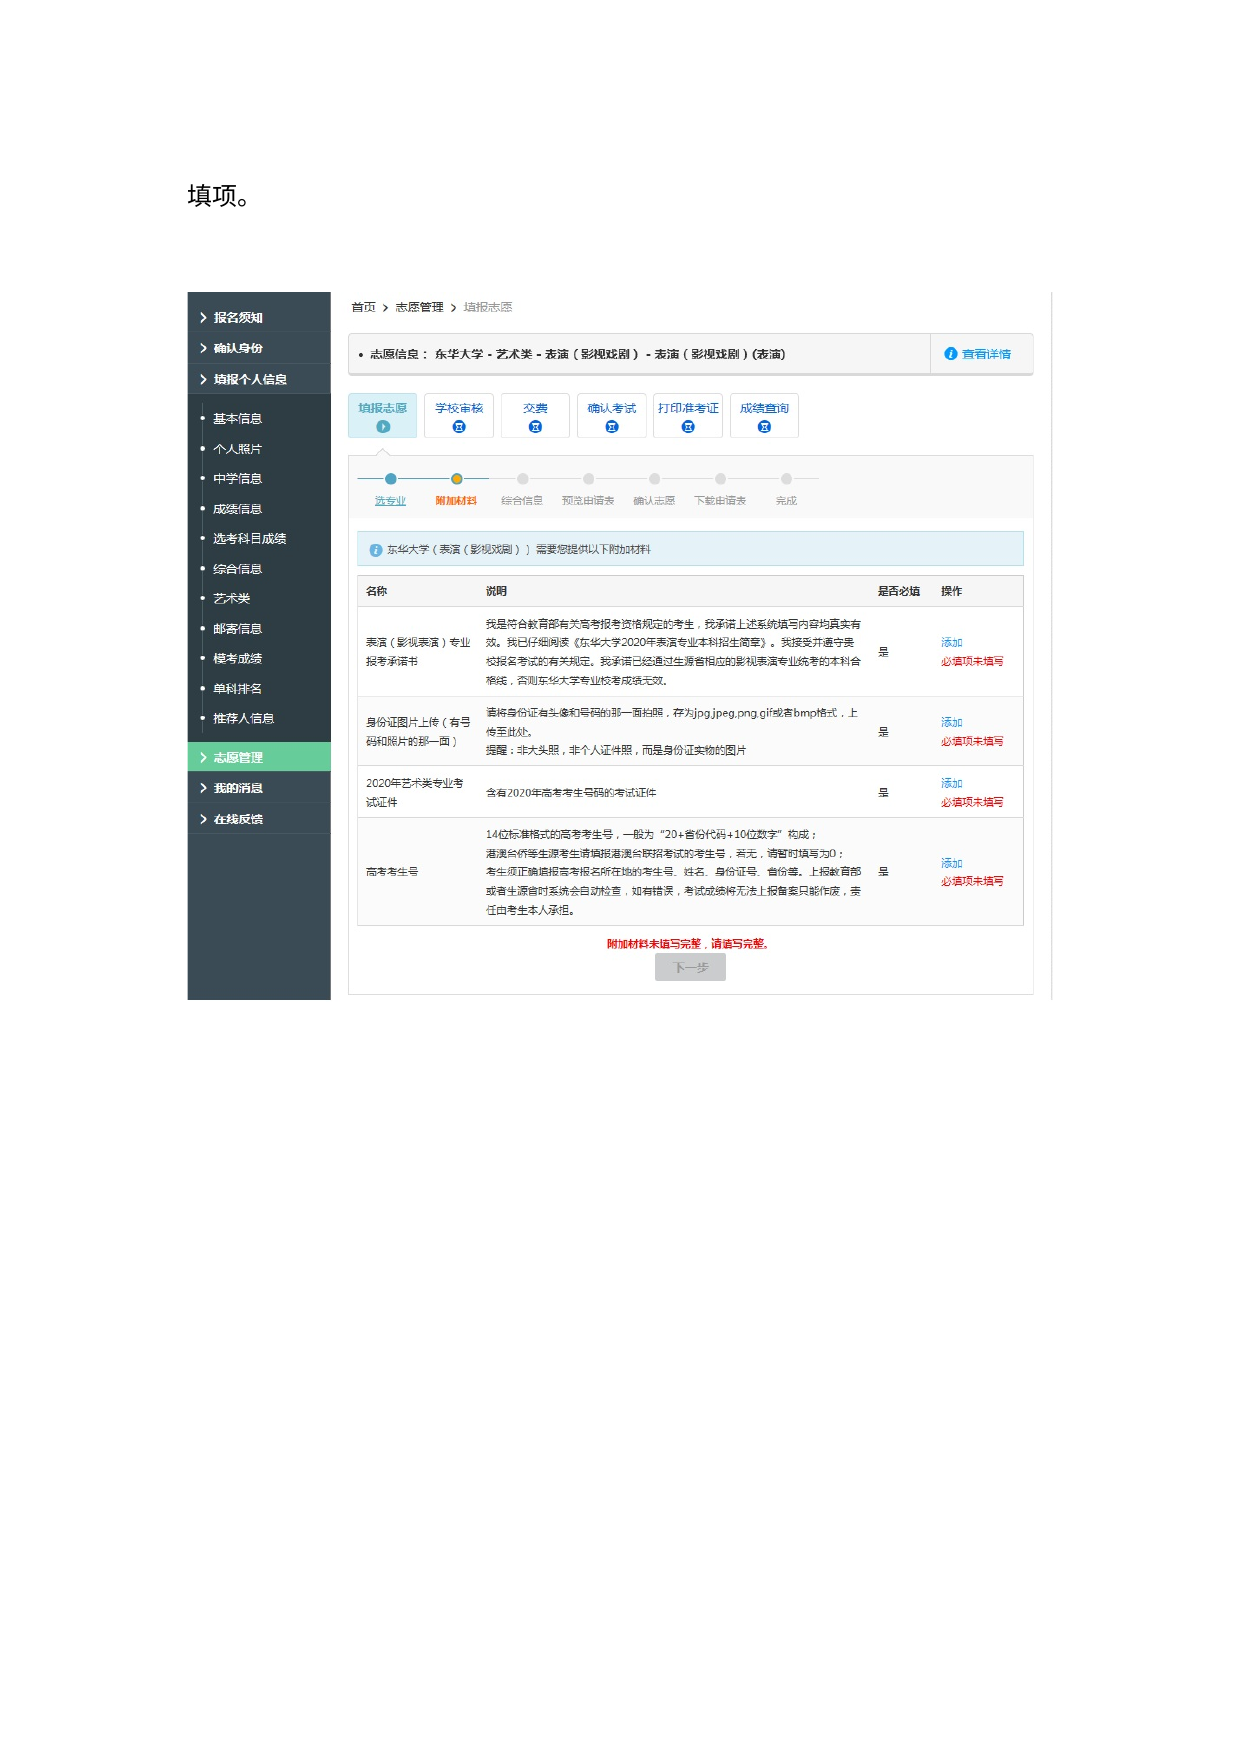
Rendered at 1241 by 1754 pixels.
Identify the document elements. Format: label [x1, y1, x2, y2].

picture [187, 292, 1053, 1002]
text [187, 162, 1053, 227]
